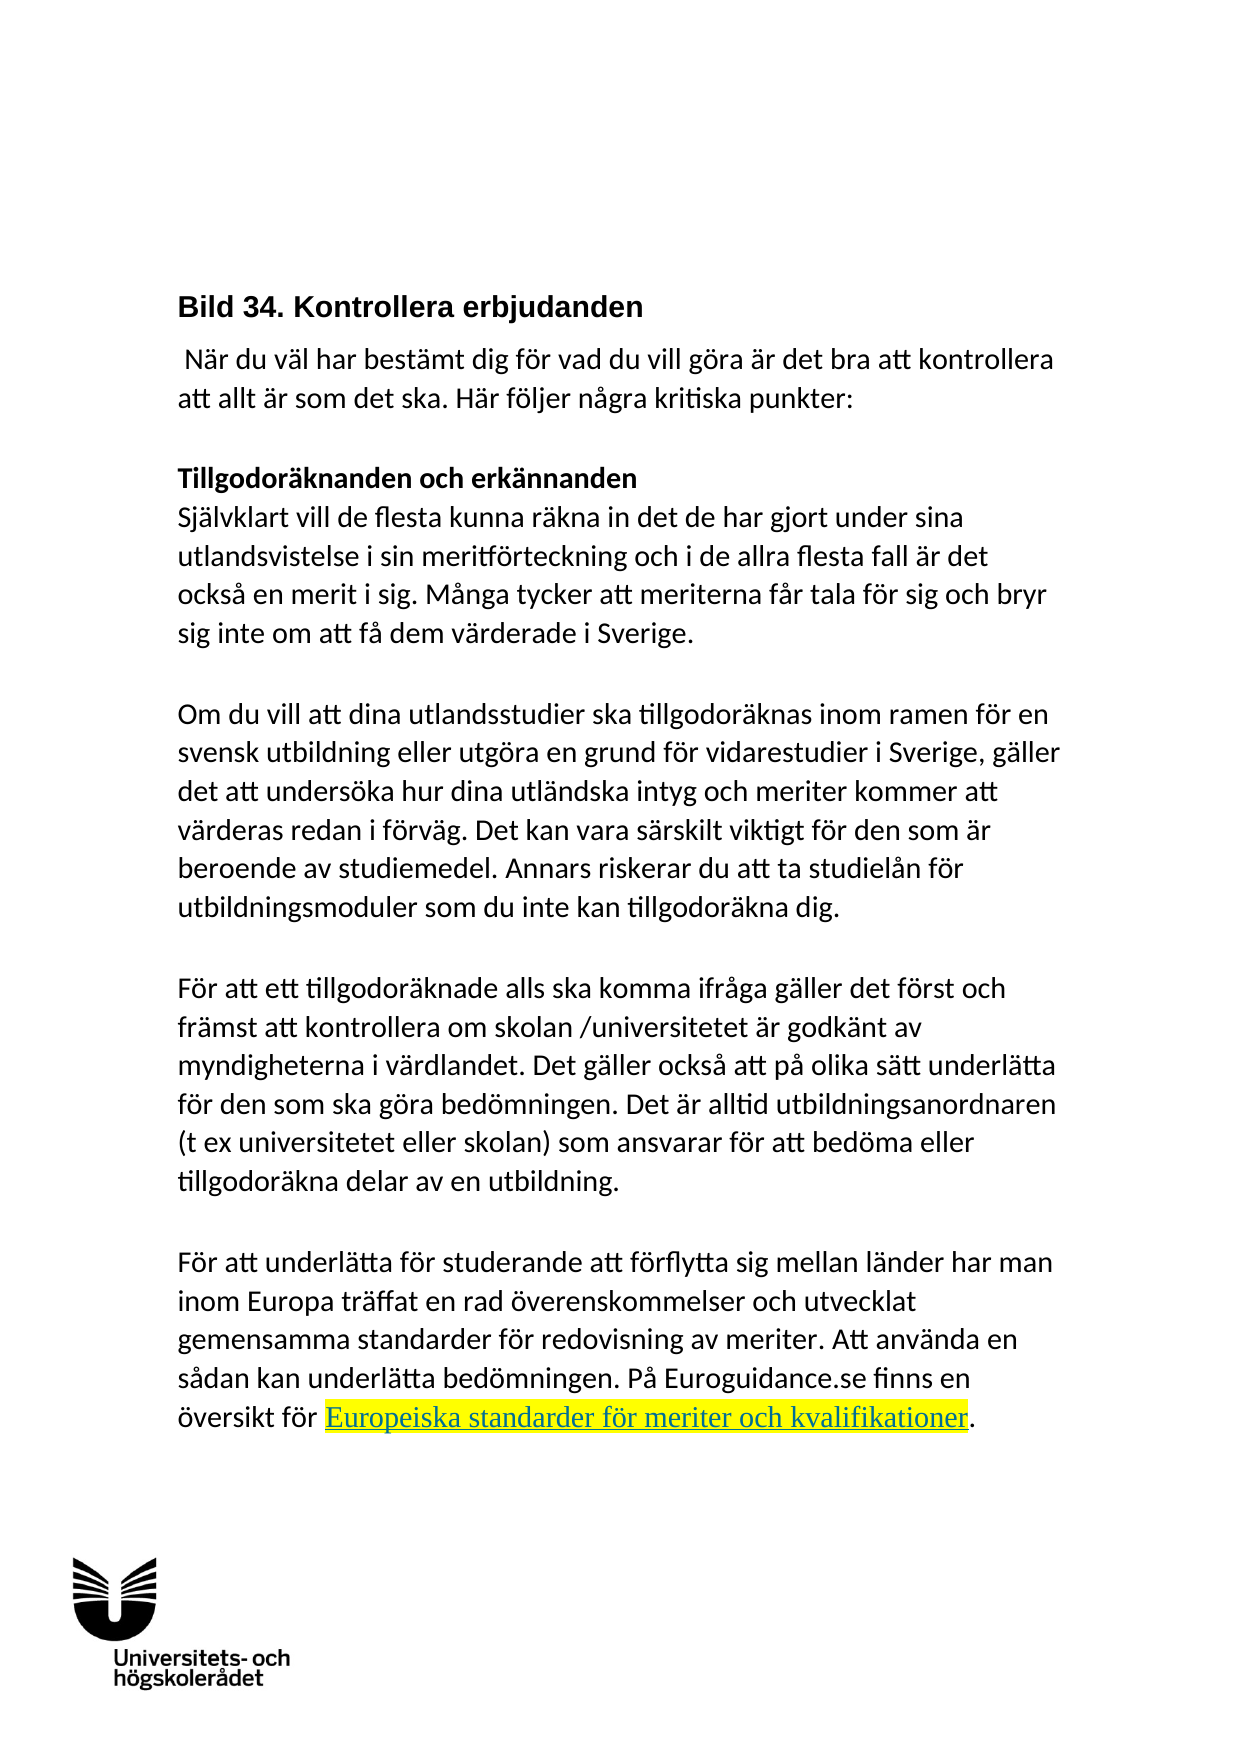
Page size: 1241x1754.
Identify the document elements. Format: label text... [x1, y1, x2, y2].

picture [70, 1553, 311, 1692]
text För att ett tillgodoräknade alls ska komma ifråga gäller det först och främst att kontrollera om skolan /universitetet är godkänt av myndigheterna i värdlandet. Det gäller också att på olika sätt underlätta för den som ska göra bedömningen. Det är alltid utbildningsanordnaren (t ex universitetet eller skolan) som ansvarar för att bedöma eller tillgodoräkna delar av en utbildning. [177, 967, 1063, 1199]
subtitle Bild 34. Kontrollera erbjudanden [177, 289, 1063, 324]
text Om du vill att dina utlandsstudier ska tillgodoräknas inom ramen för en svensk utbildning eller utgöra en grund för vidarestudier i Sverige, gäller det att undersöka hur dina utländska intyg och meriter kommer att värderas redan i förväg. Det kan vara särskilt viktigt för den som är beroende av studiemedel. Annars riskerar du att ta studielån för utbildningsmoduler som du inte kan tillgodoräkna dig. [177, 693, 1063, 925]
text Tillgodoräknanden och erkännanden Självklart vill de flesta kunna räkna in det de har gjort under sina utlandsvistelse i sin meritförteckning och i de allra flesta fall är det också en merit i sig. Många tycker att meriterna får tala för sig och bryr sig inte om att få dem värderade i Sverige. [177, 458, 1063, 651]
text För att underlätta för studerande att förflytta sig mellan länder har man inom Europa träffat en rad överenskommelser och utvecklat gemensamma standarder för redovisning av meriter. Att använda en sådan kan underlätta bedömningen. På Euroguidance.se finns en översikt för Europeiska standarder för meriter och kvalifikationer. [177, 1241, 1063, 1434]
text När du väl har bestämt dig för vad du vill göra är det bra att kontrollera att allt är som det ska. Här följer några kritiska punkter: [177, 338, 1063, 416]
